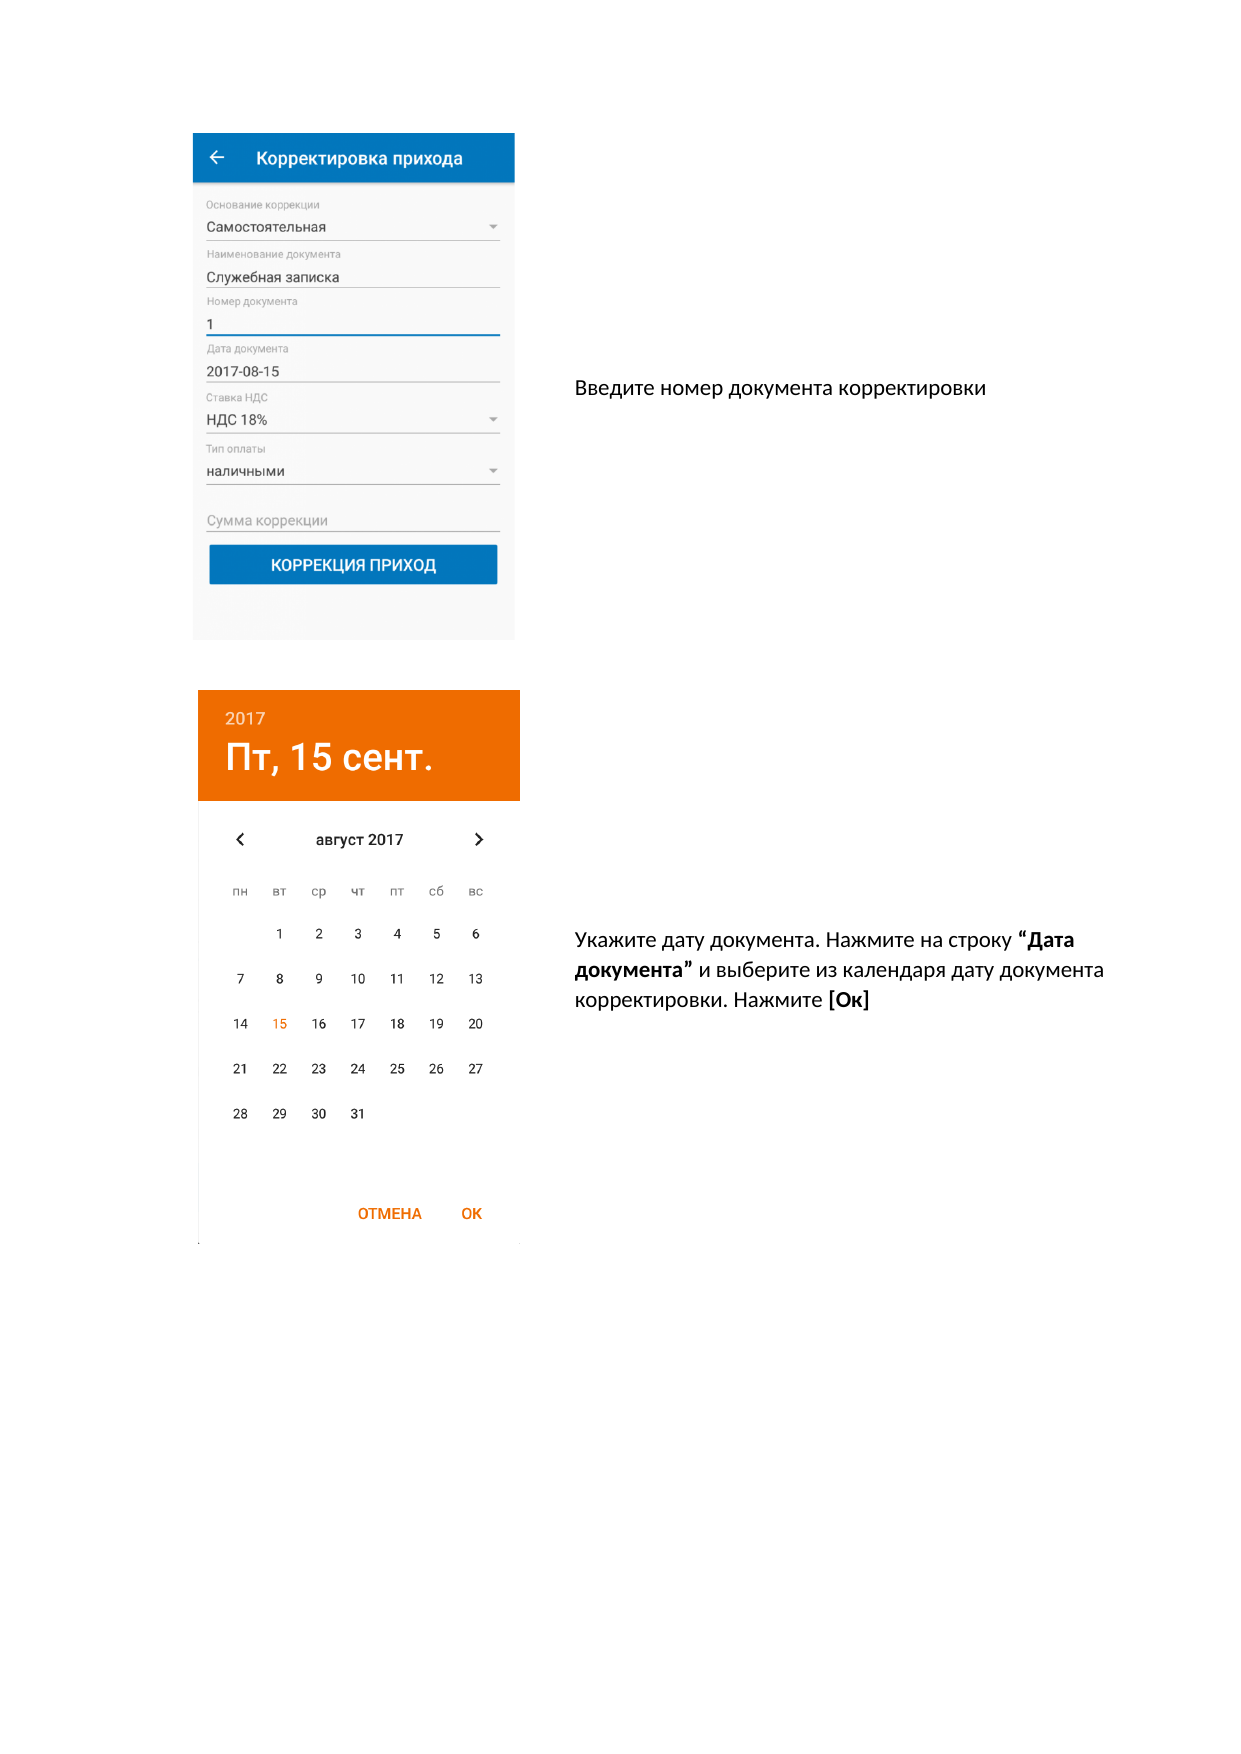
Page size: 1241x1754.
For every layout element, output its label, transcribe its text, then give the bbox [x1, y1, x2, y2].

table_cell Введите номер документа корректировки [559, 118, 1152, 674]
picture [192, 133, 515, 640]
table_cell [177, 118, 559, 674]
picture [198, 690, 520, 1244]
table_cell Укажите дату документа. Нажмите на строку “Дата документа” и выберите из календаря дату документа корректировки. Нажмите [Ок] [559, 674, 1152, 1283]
table_cell [177, 674, 559, 1283]
